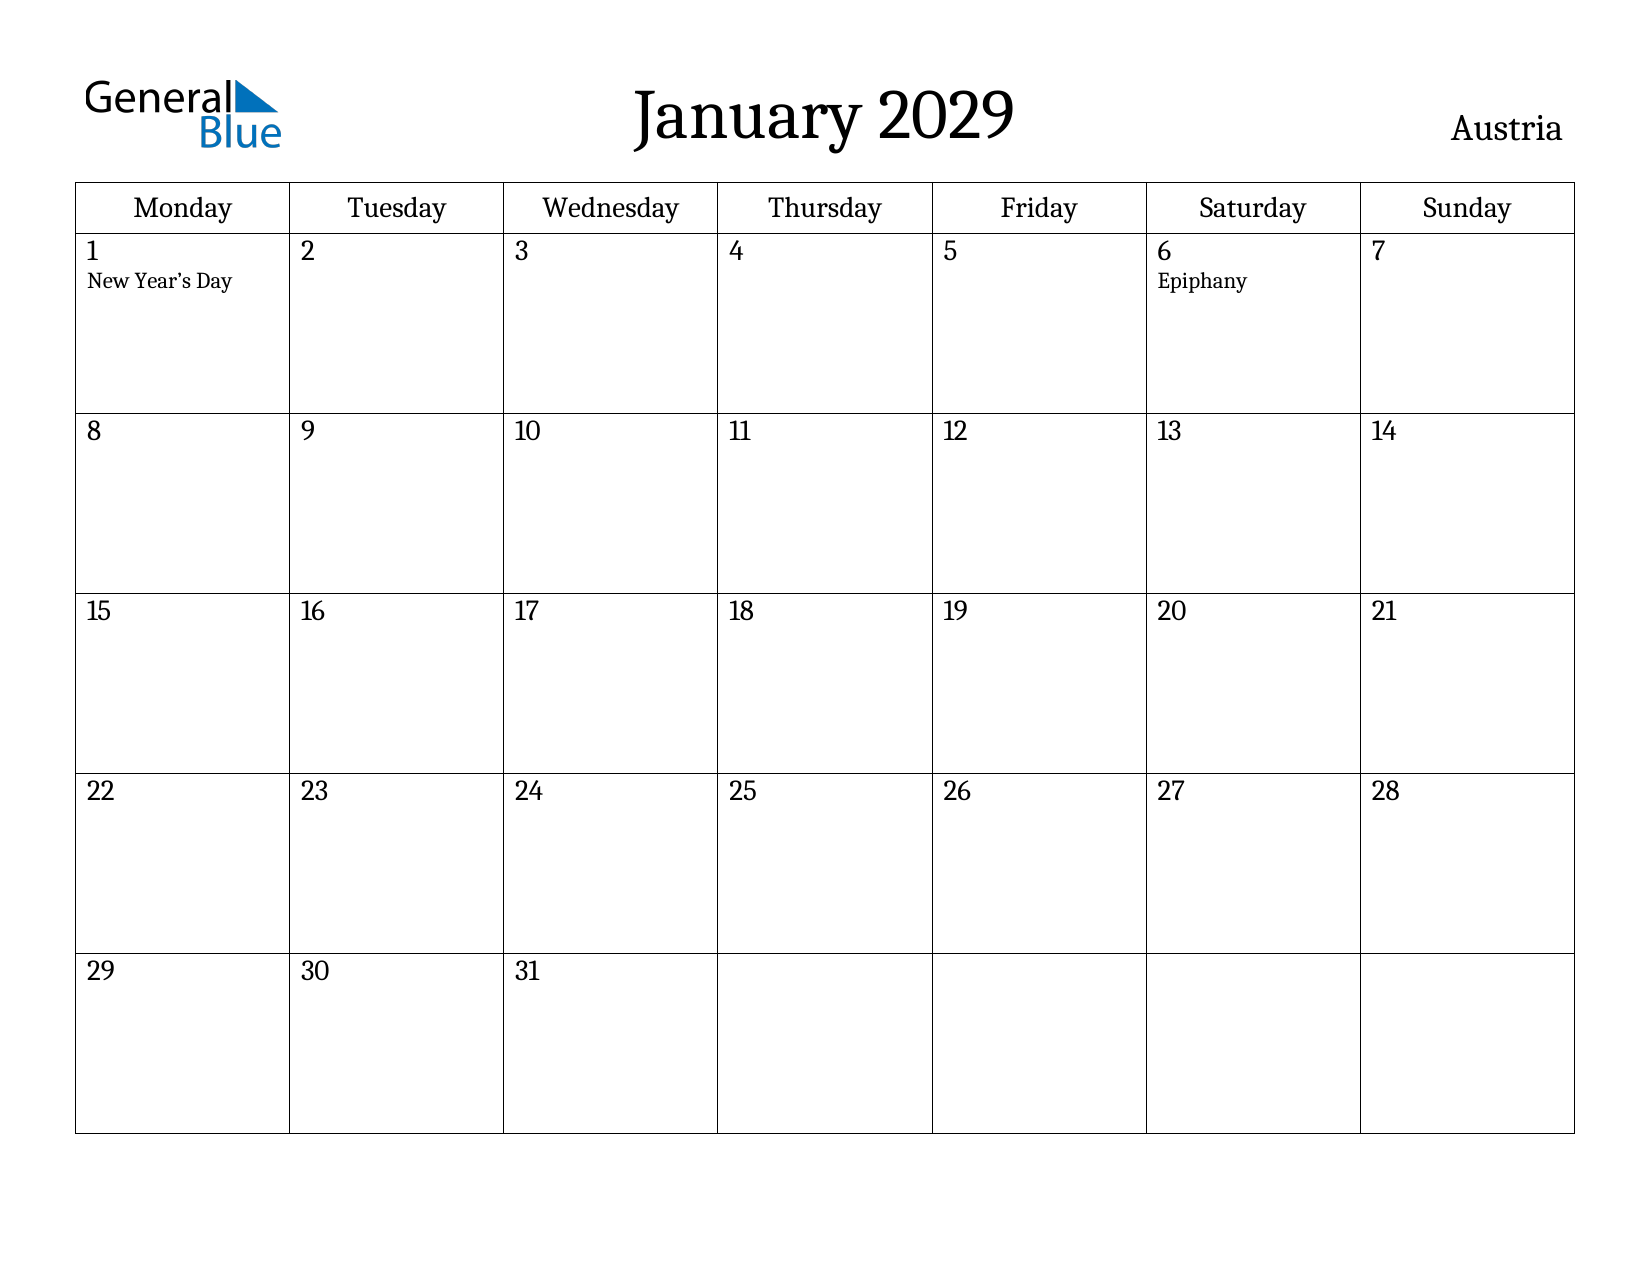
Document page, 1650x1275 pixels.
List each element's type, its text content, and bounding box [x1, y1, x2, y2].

table_cell [290, 988, 503, 1133]
table_cell [1361, 267, 1574, 413]
table_cell 31 [504, 954, 717, 987]
table_cell 20 [1147, 594, 1360, 627]
table_cell 28 [1361, 774, 1574, 807]
table_cell 27 [1147, 774, 1360, 807]
table_cell 30 [290, 954, 503, 987]
table_cell [1361, 954, 1574, 987]
table_cell 21 [1361, 594, 1574, 627]
table_cell 18 [718, 594, 932, 627]
table_cell 11 [718, 414, 932, 447]
table_cell [718, 808, 932, 953]
table_cell [1147, 627, 1360, 773]
table_cell 3 [504, 234, 717, 267]
table_cell 9 [290, 414, 503, 447]
table_cell [76, 988, 289, 1133]
table_cell [933, 627, 1146, 773]
table_cell 26 [933, 774, 1146, 807]
table_cell Thursday [718, 183, 932, 233]
table_cell [504, 267, 717, 413]
table_cell [290, 808, 503, 953]
table_cell [1361, 448, 1574, 593]
table_cell [76, 808, 289, 953]
table_cell 5 [933, 234, 1146, 267]
table_cell [290, 267, 503, 413]
table_header January 2029 [504, 75, 1146, 182]
table_cell [76, 627, 289, 773]
table_cell [1147, 808, 1360, 953]
table_cell 23 [290, 774, 503, 807]
table_cell [1361, 988, 1574, 1133]
table_cell New Year’s Day [76, 267, 289, 413]
table_cell [933, 988, 1146, 1133]
table_cell [1147, 954, 1360, 987]
table_cell 24 [504, 774, 717, 807]
table_cell 7 [1361, 234, 1574, 267]
table_cell 6 [1147, 234, 1360, 267]
table_cell [718, 267, 932, 413]
table_cell [718, 627, 932, 773]
table_cell 14 [1361, 414, 1574, 447]
table_cell 17 [504, 594, 717, 627]
table_cell 29 [76, 954, 289, 987]
table_header [76, 75, 503, 182]
table_cell 4 [718, 234, 932, 267]
table_cell [1147, 448, 1360, 593]
table_cell [933, 267, 1146, 413]
table_cell 2 [290, 234, 503, 267]
table_cell [504, 448, 717, 593]
table_cell [76, 448, 289, 593]
table_cell [718, 988, 932, 1133]
table_cell [504, 627, 717, 773]
table_cell [504, 808, 717, 953]
table_cell Wednesday [504, 183, 717, 233]
table_cell 15 [76, 594, 289, 627]
table_cell 1 [76, 234, 289, 267]
table_cell 12 [933, 414, 1146, 447]
table_cell Saturday [1147, 183, 1360, 233]
table_cell 8 [76, 414, 289, 447]
table_cell [718, 954, 932, 987]
table_cell [933, 448, 1146, 593]
table_cell Monday [76, 183, 289, 233]
table_cell 16 [290, 594, 503, 627]
table_cell [718, 448, 932, 593]
table_cell [504, 988, 717, 1133]
table_cell 22 [76, 774, 289, 807]
table_cell [1361, 808, 1574, 953]
table_header Austria [1146, 75, 1574, 182]
table_cell 13 [1147, 414, 1360, 447]
table_cell 19 [933, 594, 1146, 627]
table_cell [933, 808, 1146, 953]
table_cell [290, 627, 503, 773]
table_cell Friday [933, 183, 1146, 233]
table_cell Tuesday [290, 183, 503, 233]
table_cell [1147, 988, 1360, 1133]
table_cell [1361, 627, 1574, 773]
table_cell [290, 448, 503, 593]
table_cell Sunday [1361, 183, 1574, 233]
picture [86, 80, 281, 148]
table_cell 10 [504, 414, 717, 447]
table_cell [933, 954, 1146, 987]
table_cell Epiphany [1147, 267, 1360, 413]
table_cell 25 [718, 774, 932, 807]
